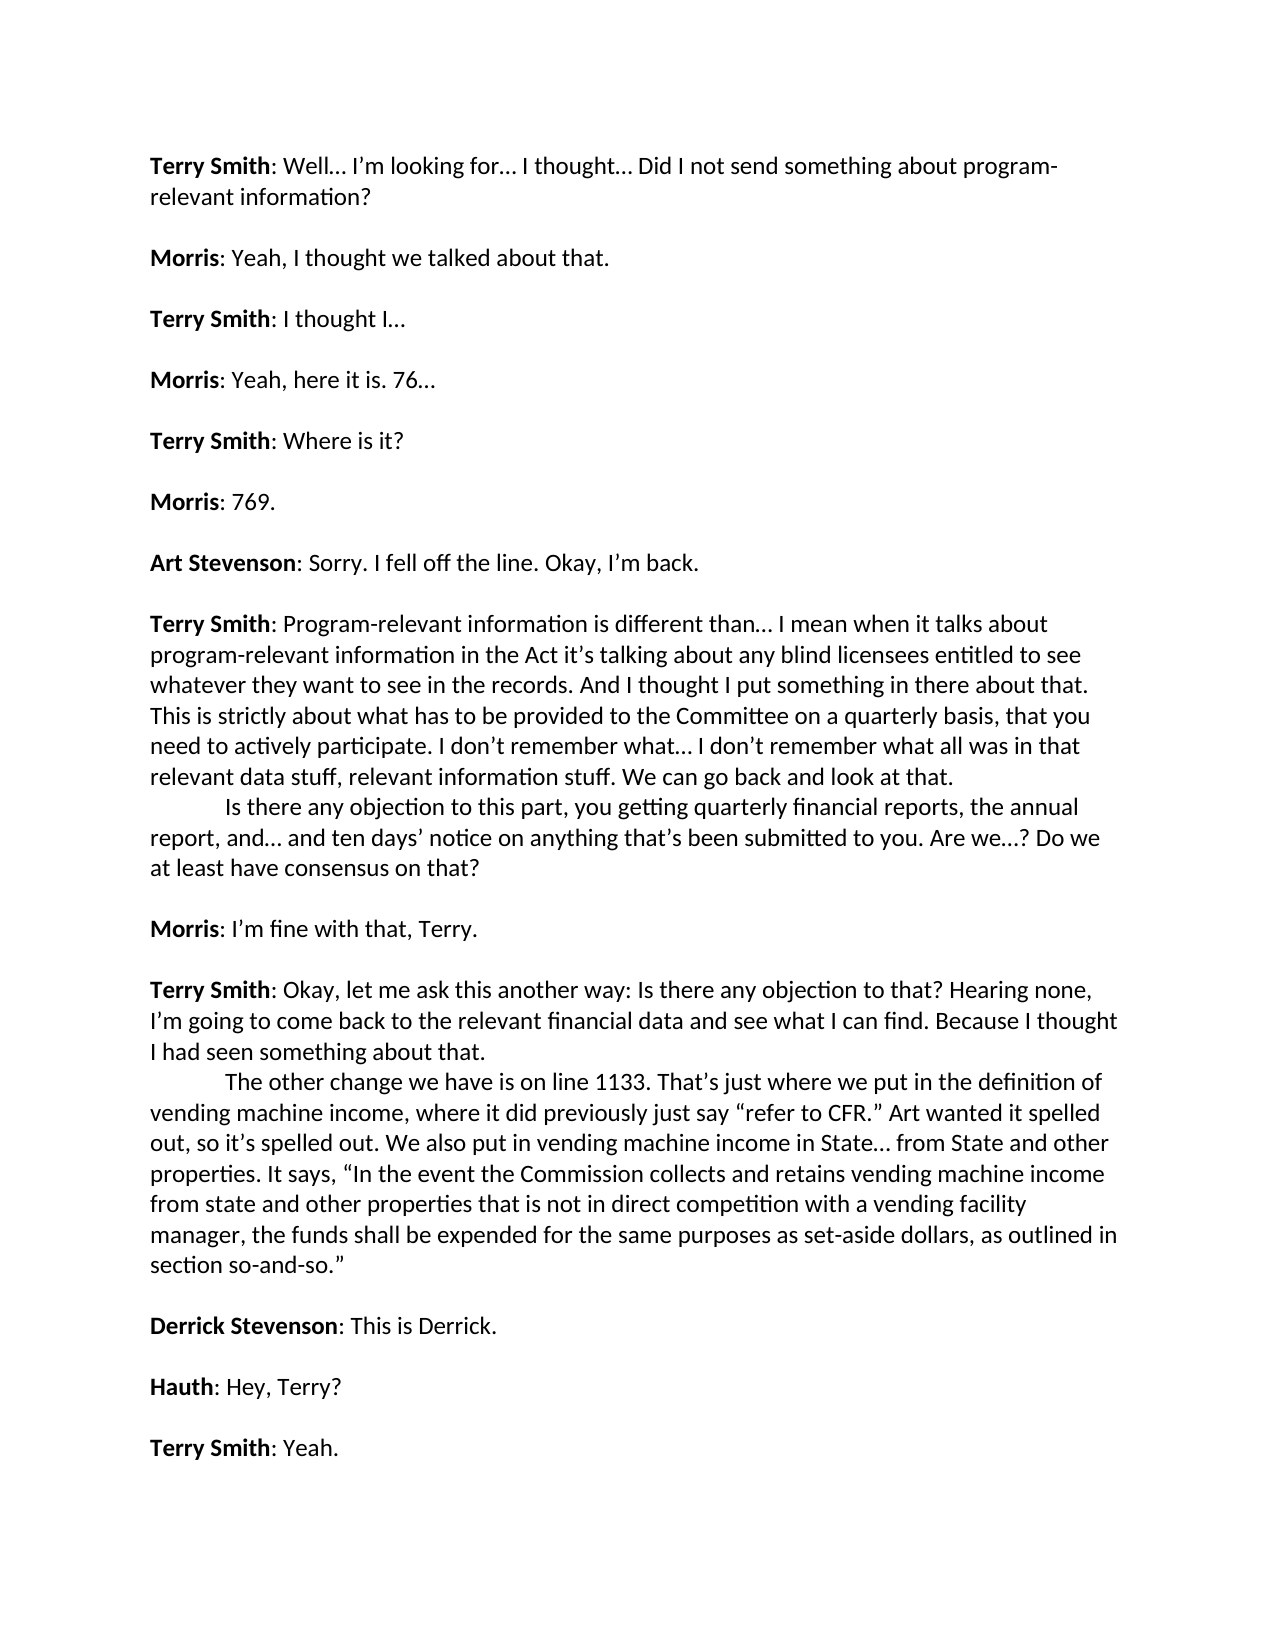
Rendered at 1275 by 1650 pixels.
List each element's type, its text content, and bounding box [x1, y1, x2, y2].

text Derrick Stevenson: This is Derrick. [150, 1310, 1125, 1341]
text Art Stevenson: Sorry. I fell off the line. Okay, I’m back. [150, 547, 1125, 578]
text The other change we have is on line 1133. That’s just where we put in the definition of vending machine income, where it did previously just say “refer to CFR.” Art wanted it spelled out, so it’s spelled out. We also put in vending machine income in State… from State and other properties. It says, “In the event the Commission collects and retains vending machine income from state and other properties that is not in direct competition with a vending facility manager, the funds shall be expended for the same purposes as set-aside dollars, as outlined in section so-and-so.” [150, 1066, 1125, 1280]
text Morris: 769. [150, 486, 1125, 517]
text Terry Smith: Where is it? [150, 425, 1125, 456]
text Terry Smith: Okay, let me ask this another way: Is there any objection to that? Hearing none, I’m going to come back to the relevant financial data and see what I can find. Because I thought I had seen something about that. [150, 974, 1125, 1066]
text Is there any objection to this part, you getting quarterly financial reports, the annual report, and… and ten days’ notice on anything that’s been submitted to you. Are we…? Do we at least have consensus on that? [150, 791, 1125, 883]
text Hauth: Hey, Terry? [150, 1371, 1125, 1402]
text Terry Smith: Yeah. [150, 1432, 1125, 1463]
text Morris: Yeah, here it is. 76… [150, 364, 1125, 395]
text Morris: Yeah, I thought we talked about that. [150, 242, 1125, 273]
text Terry Smith: Program-relevant information is different than… I mean when it talks about program-relevant information in the Act it’s talking about any blind licensees entitled to see whatever they want to see in the records. And I thought I put something in there about that. This is strictly about what has to be provided to the Committee on a quarterly basis, that you need to actively participate. I don’t remember what… I don’t remember what all was in that relevant data stuff, relevant information stuff. We can go back and look at that. [150, 608, 1125, 791]
text Morris: I’m fine with that, Terry. [150, 913, 1125, 944]
text Terry Smith: Well… I’m looking for… I thought… Did I not send something about program-relevant information? [150, 151, 1125, 212]
text Terry Smith: I thought I… [150, 303, 1125, 334]
